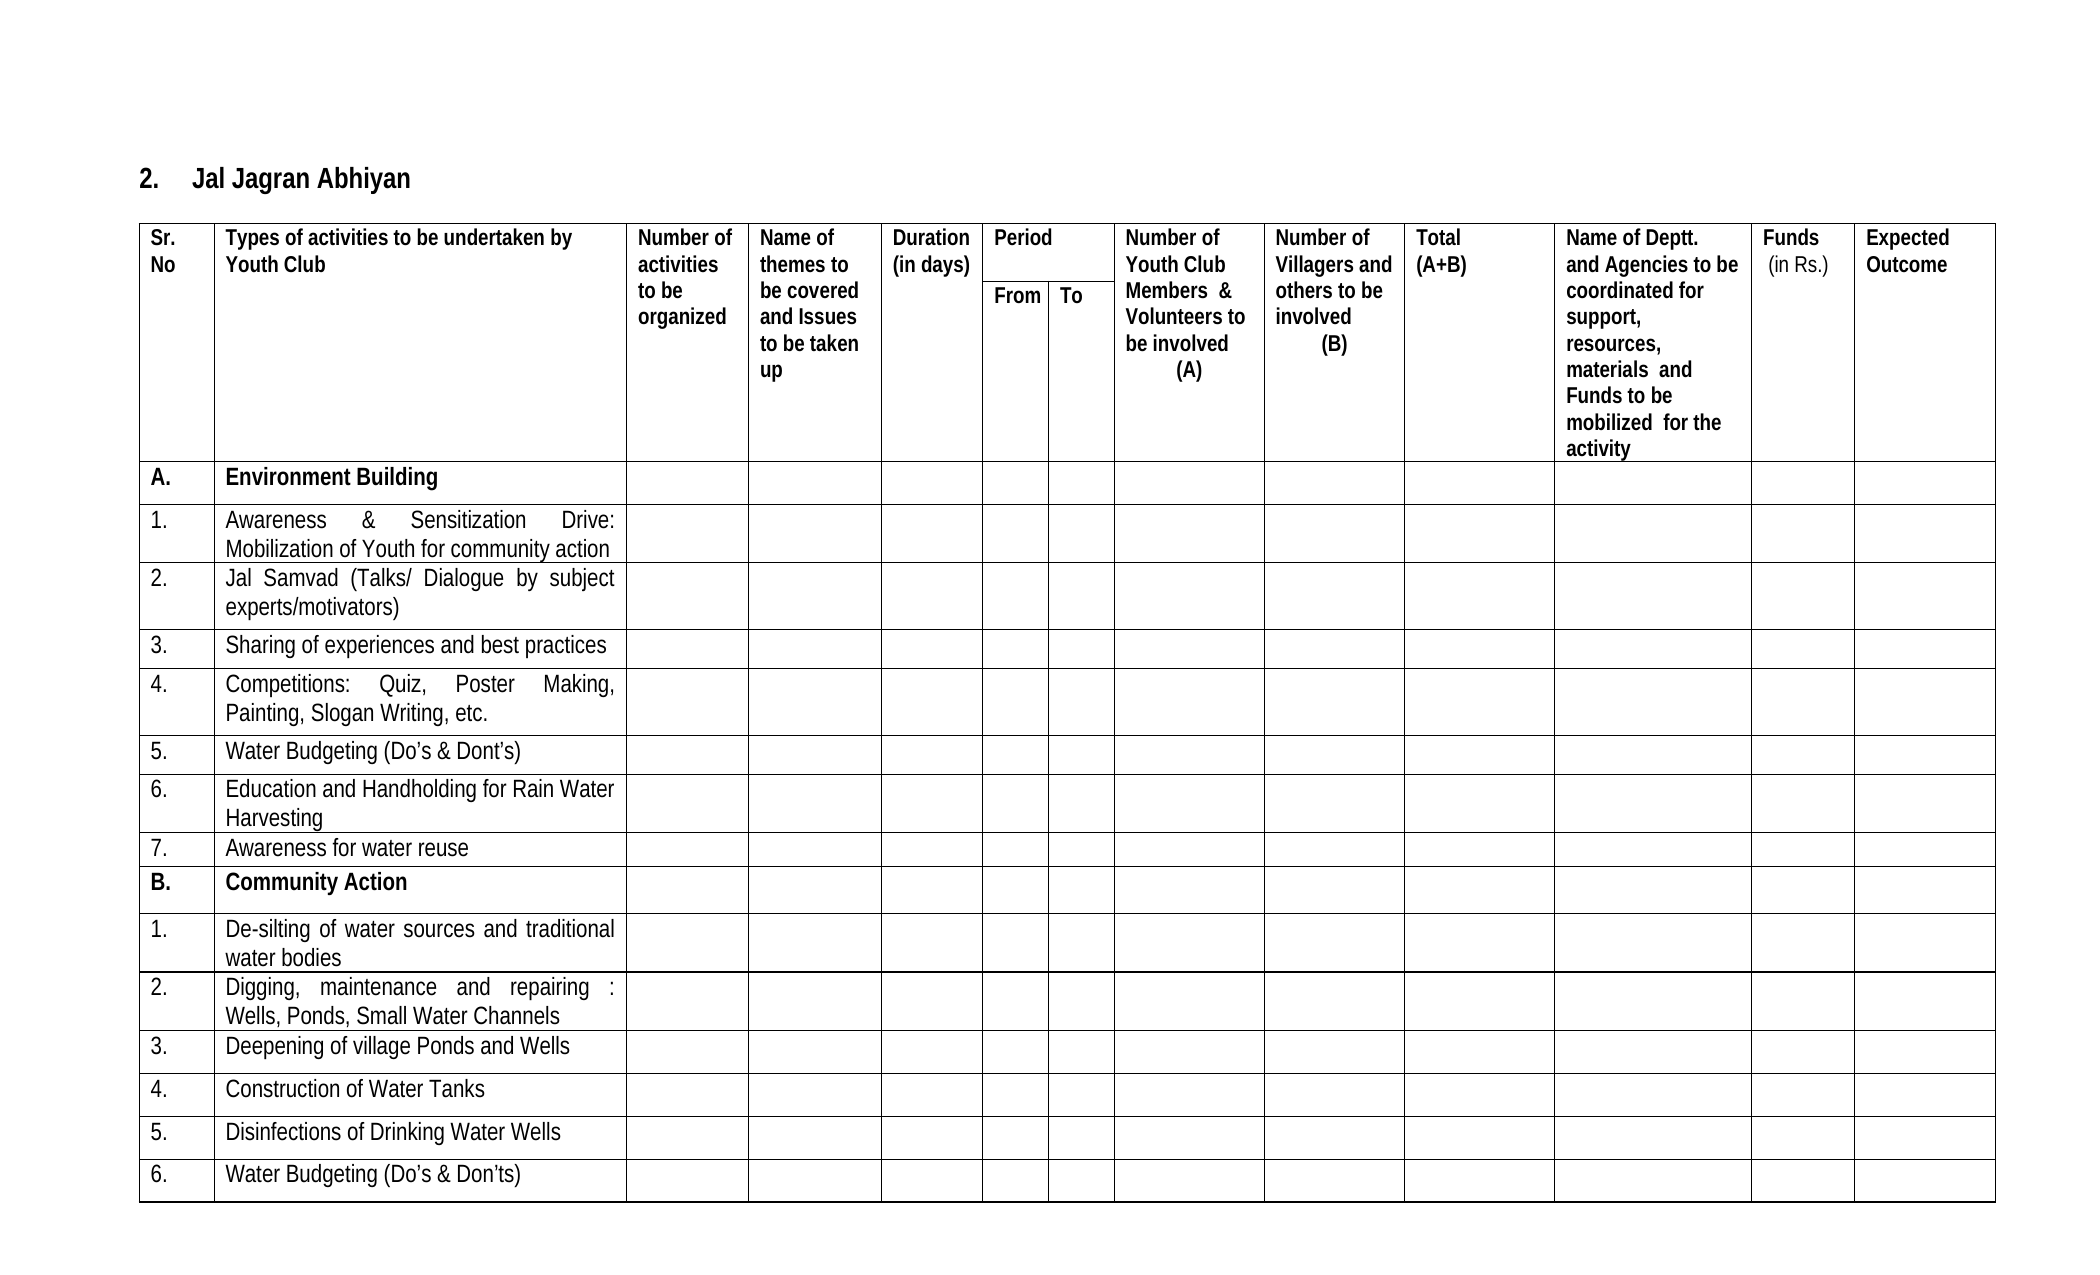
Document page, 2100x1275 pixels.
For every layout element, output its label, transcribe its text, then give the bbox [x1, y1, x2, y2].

table_cell [1855, 1031, 1995, 1073]
table_cell [1265, 462, 1404, 504]
table_cell Deepening of village Ponds and Wells [215, 1031, 626, 1073]
table_cell [1555, 1117, 1751, 1158]
table_cell [1752, 736, 1854, 773]
table_cell [1855, 1117, 1995, 1158]
table_cell Awareness for water reuse [215, 833, 626, 866]
table_header Number of activities to be organized [627, 224, 748, 461]
table_cell [140, 736, 214, 773]
table_cell [749, 775, 881, 832]
table_cell [627, 736, 748, 773]
table_cell [1855, 736, 1995, 773]
table_cell [1115, 563, 1264, 629]
table_cell [1115, 914, 1264, 971]
table_cell [627, 1160, 748, 1201]
table_cell [983, 736, 1048, 773]
table_cell [1049, 1074, 1114, 1116]
table_cell [983, 833, 1048, 866]
table_cell [140, 505, 214, 562]
table_cell [1115, 736, 1264, 773]
table_cell [1049, 914, 1114, 971]
table_cell [1555, 1074, 1751, 1116]
table_cell [983, 1074, 1048, 1116]
table_cell [1265, 669, 1404, 735]
table_cell [983, 867, 1048, 913]
table_cell [1855, 630, 1995, 668]
table_cell [140, 563, 214, 629]
table_cell [1049, 630, 1114, 668]
table_header Period [983, 224, 1114, 281]
table_cell [749, 736, 881, 773]
table_cell [1405, 775, 1554, 832]
table_cell [1855, 973, 1995, 1030]
table_cell [1265, 1160, 1404, 1201]
table_cell [1405, 1031, 1554, 1073]
table_cell [1049, 563, 1114, 629]
table_cell [1405, 973, 1554, 1030]
table_cell [882, 1031, 982, 1073]
table_cell [1265, 867, 1404, 913]
table_cell [882, 867, 982, 913]
table_cell [1555, 669, 1751, 735]
table_cell [1265, 1074, 1404, 1116]
table_cell [1265, 1031, 1404, 1073]
table_cell [882, 1117, 982, 1158]
table_cell [749, 1160, 881, 1201]
table_cell [140, 973, 214, 1030]
table_cell [1115, 1031, 1264, 1073]
table_cell [749, 563, 881, 629]
table_cell [983, 563, 1048, 629]
table_cell [1855, 462, 1995, 504]
table_cell [749, 505, 881, 562]
table_cell Jal Samvad (Talks/ Dialogue by subject experts/motivators) [215, 563, 626, 629]
table_cell [1752, 775, 1854, 832]
table_cell [1049, 775, 1114, 832]
table_header Number of Villagers and others to be involved (B) [1265, 224, 1404, 461]
table_cell [627, 1031, 748, 1073]
table_cell [882, 505, 982, 562]
table_cell [882, 630, 982, 668]
table_cell [1115, 867, 1264, 913]
table_cell [140, 1160, 214, 1201]
table_cell [882, 973, 982, 1030]
table_cell [1405, 736, 1554, 773]
table_cell [1555, 775, 1751, 832]
table_cell [983, 1031, 1048, 1073]
table_cell [627, 775, 748, 832]
table_cell [1049, 1031, 1114, 1073]
table_cell [1555, 973, 1751, 1030]
table_cell [627, 630, 748, 668]
table_cell [1855, 833, 1995, 866]
table_cell [140, 1031, 214, 1073]
table_cell [1855, 775, 1995, 832]
table_cell [1049, 1117, 1114, 1158]
table_cell [1405, 505, 1554, 562]
table_cell [983, 1117, 1048, 1158]
table_cell [983, 914, 1048, 971]
table_cell [1752, 1117, 1854, 1158]
table_cell [1855, 669, 1995, 735]
table_cell [1049, 1160, 1114, 1201]
table_cell [1555, 867, 1751, 913]
table_cell Digging, maintenance and repairing : Wells, Ponds, Small Water Channels [215, 973, 626, 1030]
table_cell [983, 1160, 1048, 1201]
table_cell [882, 775, 982, 832]
table_cell Community Action [215, 867, 626, 913]
table_cell [1115, 973, 1264, 1030]
table_cell [1265, 505, 1404, 562]
table_cell [1405, 1160, 1554, 1201]
table_cell [627, 833, 748, 866]
table_cell Environment Building [215, 462, 626, 504]
table_cell [1405, 462, 1554, 504]
table_cell [1115, 833, 1264, 866]
table_cell [1405, 563, 1554, 629]
table_cell [1555, 563, 1751, 629]
table_cell Construction of Water Tanks [215, 1074, 626, 1116]
table_cell [749, 867, 881, 913]
table_cell [1049, 973, 1114, 1030]
table_cell [1049, 736, 1114, 773]
table_cell [983, 775, 1048, 832]
table_cell Water Budgeting (Do’s & Dont’s) [215, 736, 626, 773]
table_cell [1855, 563, 1995, 629]
table_cell [1752, 505, 1854, 562]
table_cell [1555, 1031, 1751, 1073]
table_cell [140, 833, 214, 866]
table_cell [983, 630, 1048, 668]
table_cell Awareness & Sensitization Drive: Mobilization of Youth for community action [215, 505, 626, 562]
table_cell De-silting of water sources and traditional water bodies [215, 914, 626, 971]
table_cell [1405, 630, 1554, 668]
table_cell [749, 630, 881, 668]
table_header Name of Deptt. and Agencies to be coordinated for support, resources, materials and Funds to be mobilized for the activity [1555, 224, 1751, 461]
table_cell [1115, 669, 1264, 735]
table_cell [140, 1117, 214, 1158]
table_cell [983, 669, 1048, 735]
table_cell [627, 505, 748, 562]
table_cell [140, 630, 214, 668]
table_cell [983, 973, 1048, 1030]
table_cell [1265, 833, 1404, 866]
table_cell [1555, 1160, 1751, 1201]
table_header Duration (in days) [882, 224, 982, 461]
table_cell [1752, 630, 1854, 668]
table_cell [1752, 1074, 1854, 1116]
table_cell [1555, 505, 1751, 562]
table_cell A. [140, 462, 214, 504]
table_cell Sharing of experiences and best practices [215, 630, 626, 668]
table_cell [749, 1074, 881, 1116]
table_cell [1405, 1117, 1554, 1158]
table_cell [1265, 563, 1404, 629]
table_cell [627, 462, 748, 504]
table_cell [140, 669, 214, 735]
table_header Funds (in Rs.) [1752, 224, 1854, 461]
table_cell Competitions: Quiz, Poster Making, Painting, Slogan Writing, etc. [215, 669, 626, 735]
table_cell [1752, 563, 1854, 629]
table_cell [749, 1031, 881, 1073]
table_cell [882, 1160, 982, 1201]
table_cell [627, 914, 748, 971]
list Jal Jagran Abhiyan [139, 161, 2007, 194]
table_cell [1752, 867, 1854, 913]
table_cell [1405, 914, 1554, 971]
table_cell [627, 1117, 748, 1158]
table_cell [1752, 973, 1854, 1030]
table_cell [1855, 867, 1995, 913]
table_cell [1115, 1160, 1264, 1201]
table_cell [1115, 1117, 1264, 1158]
table_cell [1855, 505, 1995, 562]
table_cell From [983, 282, 1048, 461]
table_cell [1405, 833, 1554, 866]
table_cell [627, 563, 748, 629]
table_cell [140, 775, 214, 832]
table_cell [1405, 669, 1554, 735]
table_cell [1855, 1074, 1995, 1116]
table_cell [749, 669, 881, 735]
table_cell [882, 914, 982, 971]
table_cell [1752, 1160, 1854, 1201]
table_cell [1752, 462, 1854, 504]
table_cell [1115, 505, 1264, 562]
table_cell [1555, 736, 1751, 773]
table_cell [140, 914, 214, 971]
table_cell [1115, 462, 1264, 504]
table_cell [882, 1074, 982, 1116]
table_cell [1265, 973, 1404, 1030]
table_header Total (A+B) [1405, 224, 1554, 461]
table_cell [1405, 1074, 1554, 1116]
table_cell Education and Handholding for Rain Water Harvesting [215, 775, 626, 832]
table_cell Water Budgeting (Do’s & Don’ts) [215, 1160, 626, 1201]
table_cell [627, 1074, 748, 1116]
table_cell [1855, 914, 1995, 971]
table_cell [1115, 1074, 1264, 1116]
table_cell [1752, 669, 1854, 735]
table_cell [749, 973, 881, 1030]
table_cell [627, 669, 748, 735]
table_cell [882, 736, 982, 773]
table_cell [1752, 833, 1854, 866]
table_header Sr. No [140, 224, 214, 461]
table_cell [1049, 669, 1114, 735]
table_cell [749, 833, 881, 866]
table_cell [1115, 630, 1264, 668]
table_cell [749, 1117, 881, 1158]
table_cell [749, 914, 881, 971]
table_cell [1265, 775, 1404, 832]
table_cell [1555, 630, 1751, 668]
table_cell [1265, 630, 1404, 668]
table_cell [983, 462, 1048, 504]
table_header Types of activities to be undertaken by Youth Club [215, 224, 626, 461]
table_cell [1049, 833, 1114, 866]
table_cell [1405, 867, 1554, 913]
table_cell [1049, 867, 1114, 913]
table_cell [627, 867, 748, 913]
table_cell [882, 462, 982, 504]
table_cell B. [140, 867, 214, 913]
table_cell [1752, 914, 1854, 971]
table_cell [1752, 1031, 1854, 1073]
table_cell [1855, 1160, 1995, 1201]
table_cell [627, 973, 748, 1030]
table_cell [882, 833, 982, 866]
table_cell [1555, 914, 1751, 971]
table_header Name of themes to be covered and Issues to be taken up [749, 224, 881, 461]
table_cell [1049, 462, 1114, 504]
table_cell [1265, 914, 1404, 971]
table_cell [140, 1074, 214, 1116]
table_cell [1265, 1117, 1404, 1158]
table_cell Disinfections of Drinking Water Wells [215, 1117, 626, 1158]
table_header Number of Youth Club Members & Volunteers to be involved (A) [1115, 224, 1264, 461]
table_cell [882, 669, 982, 735]
table_cell To [1049, 282, 1114, 461]
table_cell [1049, 505, 1114, 562]
table_header Expected Outcome [1855, 224, 1995, 461]
table_cell [1115, 775, 1264, 832]
table_cell [983, 505, 1048, 562]
table_cell [882, 563, 982, 629]
table_cell [1265, 736, 1404, 773]
table_cell [749, 462, 881, 504]
table_cell [1555, 833, 1751, 866]
table_cell [1555, 462, 1751, 504]
